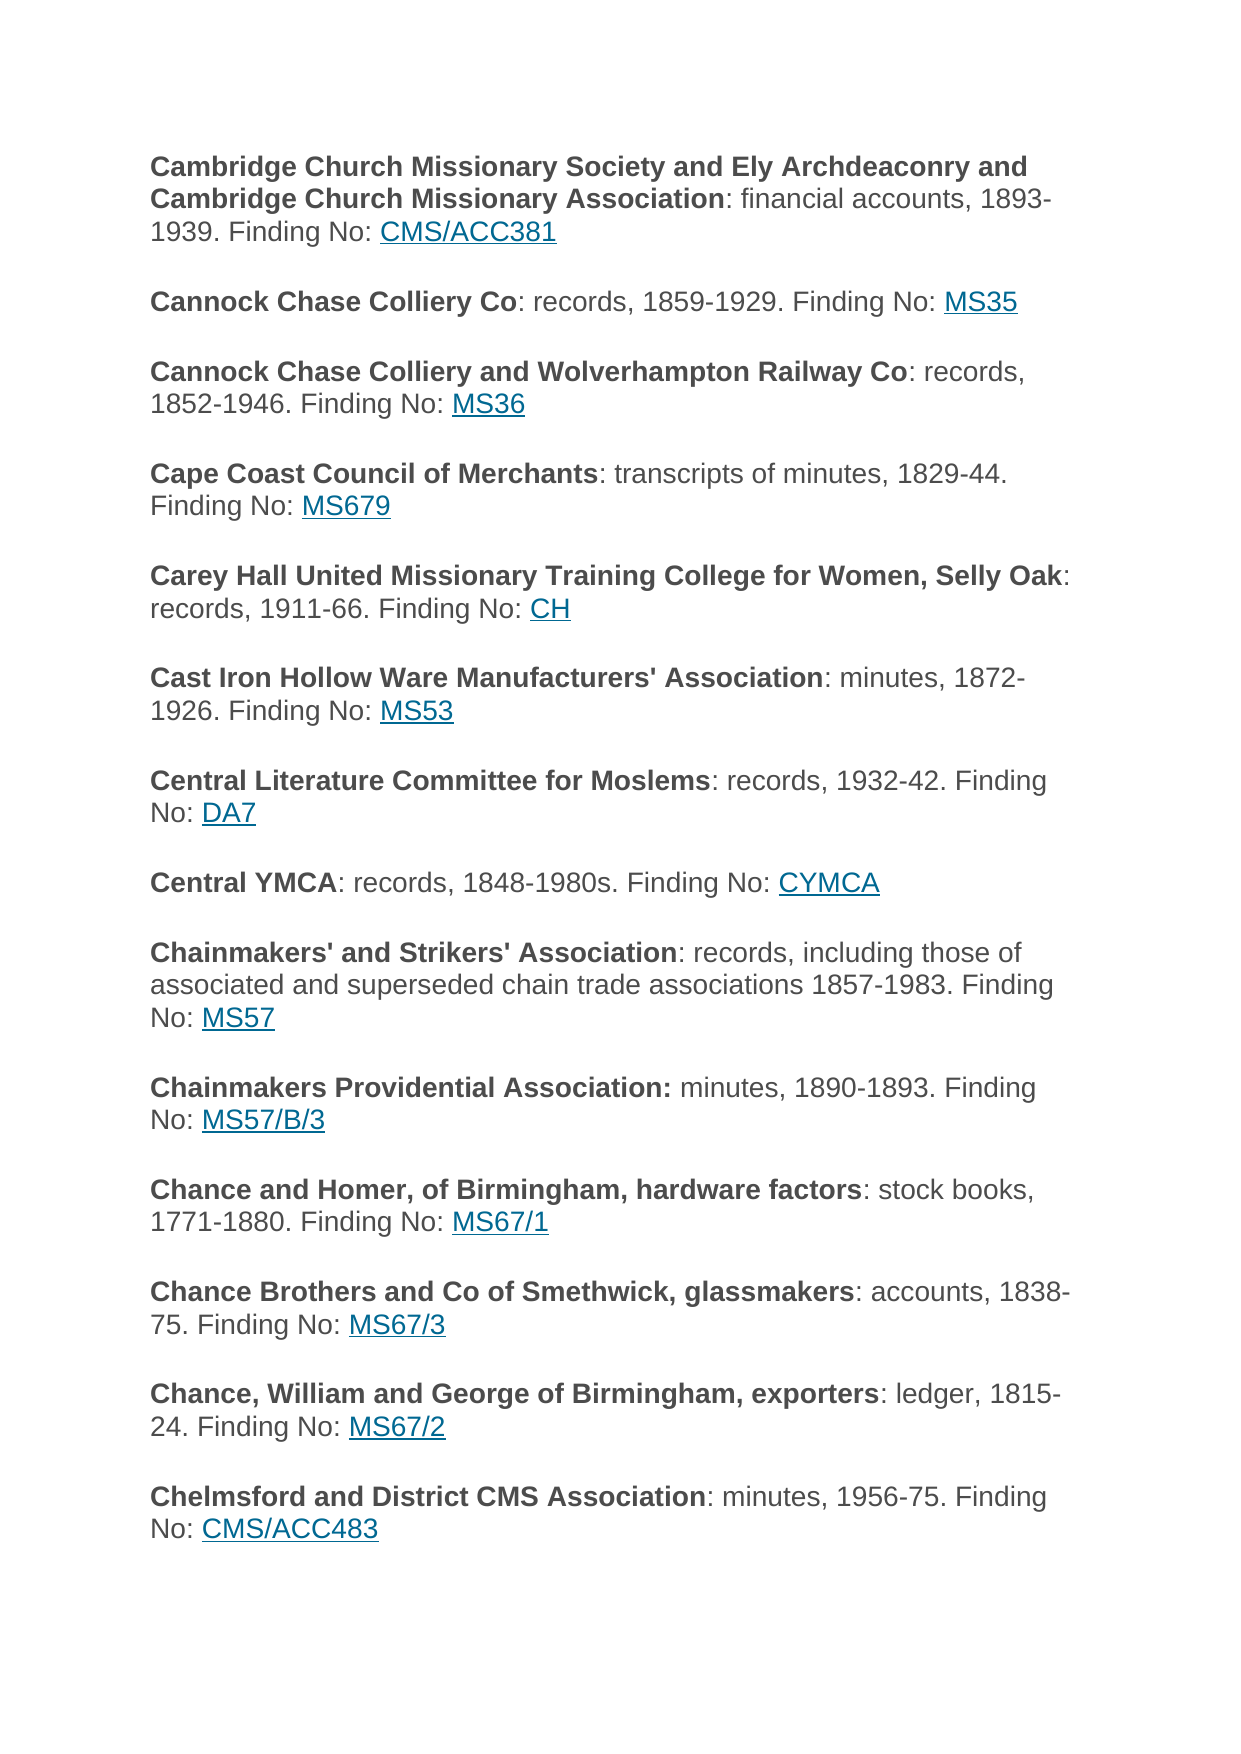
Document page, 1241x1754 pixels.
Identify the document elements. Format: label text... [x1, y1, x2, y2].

text Central Literature Committee for Moslems: records, 1932-42. Finding No: DA7 [150, 764, 1090, 828]
text Cannock Chase Colliery and Wolverhampton Railway Co: records, 1852-1946. Finding No: MS36 [150, 354, 1090, 419]
text Cambridge Church Missionary Society and Ely Archdeaconry and Cambridge Church Missionary Association: financial accounts, 1893-1939. Finding No: CMS/ACC381 [150, 150, 1090, 247]
text Chelmsford and District CMS Association: minutes, 1956-75. Finding No: CMS/ACC483 [150, 1480, 1090, 1544]
text Chance Brothers and Co of Smethwick, glassmakers: accounts, 1838-75. Finding No: MS67/3 [150, 1275, 1090, 1340]
text Chance, William and George of Birmingham, exporters: ledger, 1815-24. Finding No: MS67/2 [150, 1377, 1090, 1442]
text Cannock Chase Colliery Co: records, 1859-1929. Finding No: MS35 [150, 285, 1090, 317]
text Chainmakers Providential Association: minutes, 1890-1893. Finding No: MS57/B/3 [150, 1071, 1090, 1135]
text Chainmakers' and Strikers' Association: records, including those of associated and superseded chain trade associations 1857-1983. Finding No: MS57 [150, 936, 1090, 1033]
text Cast Iron Hollow Ware Manufacturers' Association: minutes, 1872-1926. Finding No: MS53 [150, 661, 1090, 726]
text Carey Hall United Missionary Training College for Women, Selly Oak: records, 1911-66. Finding No: CH [150, 559, 1090, 624]
text Chance and Homer, of Birmingham, hardware factors: stock books, 1771-1880. Finding No: MS67/1 [150, 1173, 1090, 1238]
text Central YMCA: records, 1848-1980s. Finding No: CYMCA [150, 866, 1090, 898]
text Cape Coast Council of Merchants: transcripts of minutes, 1829-44. Finding No: MS679 [150, 457, 1090, 522]
